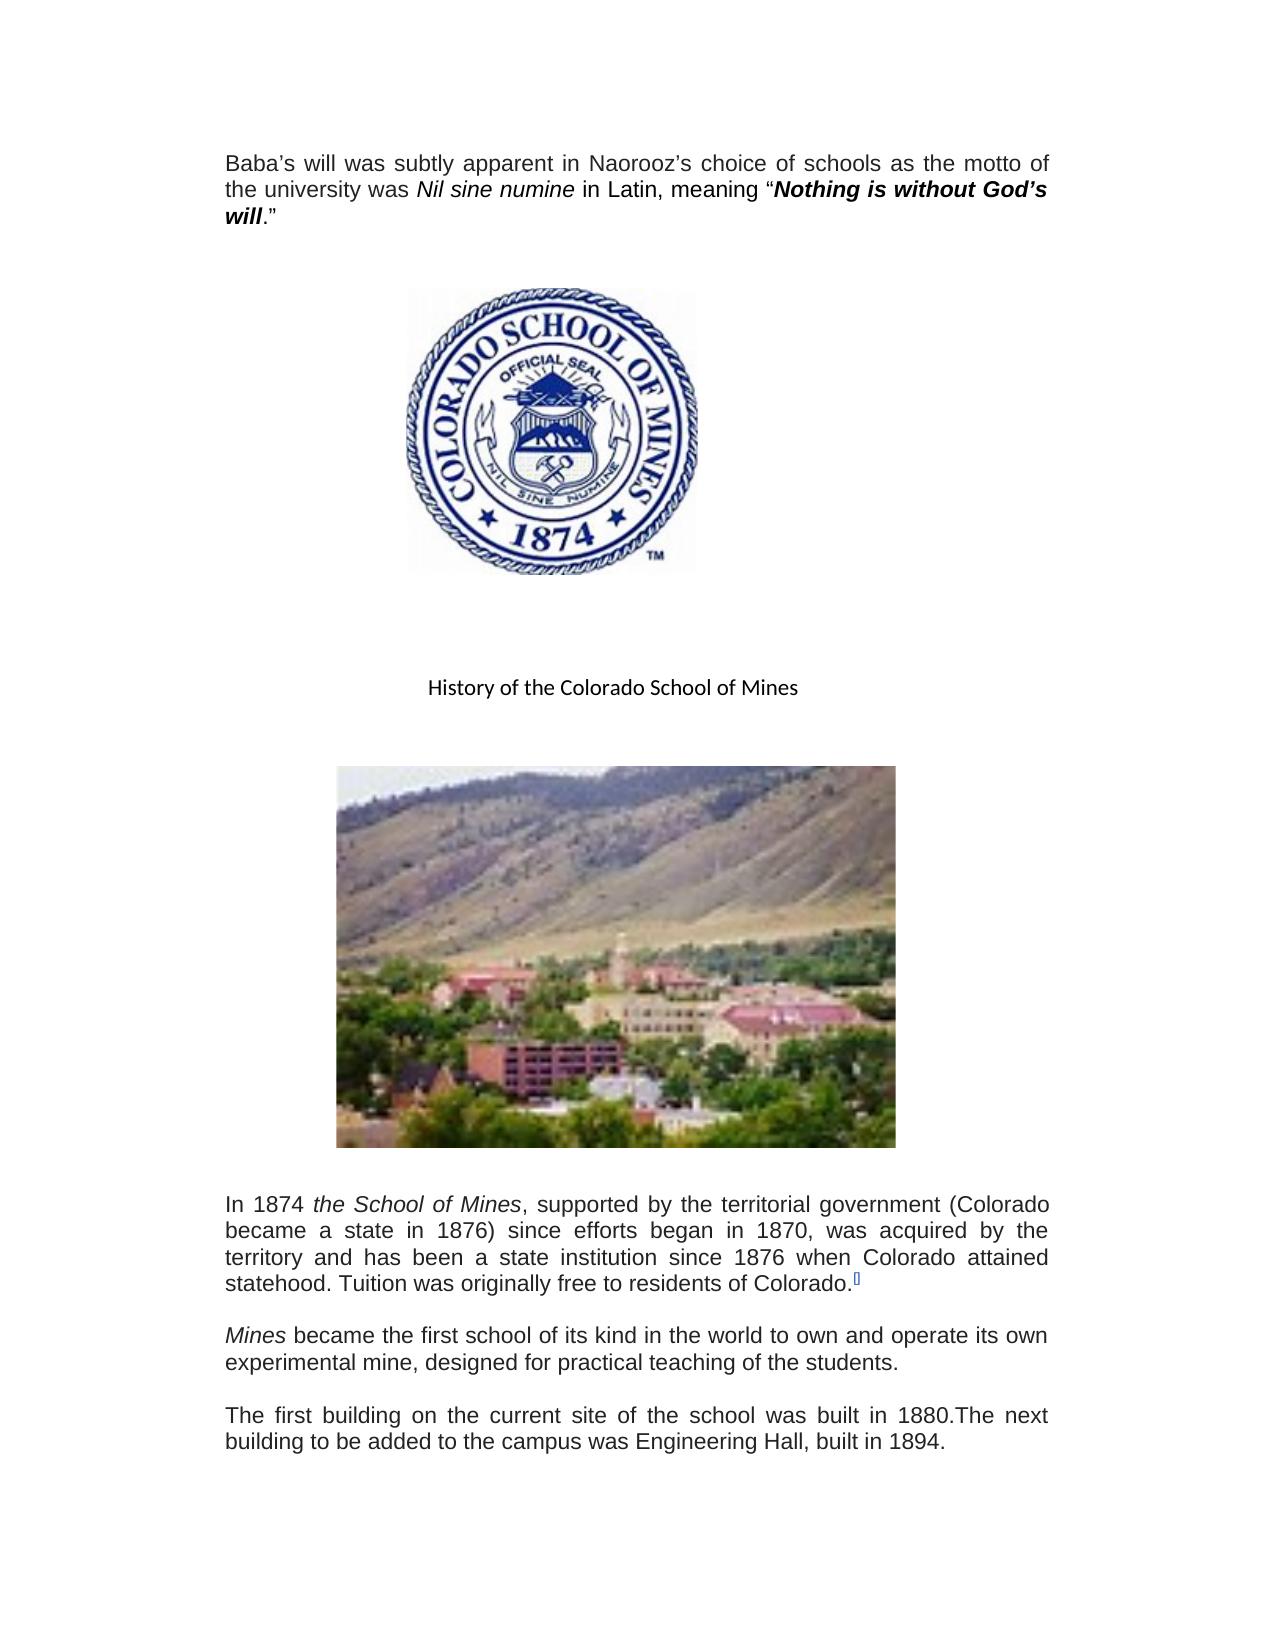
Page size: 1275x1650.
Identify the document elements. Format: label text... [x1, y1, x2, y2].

text In 1874 the School of Mines, supported by the territorial government (Colorado became a state in 1876) since efforts began in 1870, was acquired by the territory and has been a state institution since 1876 when Colorado attained statehood. Tuition was originally free to residents of Colorado.[] [225, 1191, 1050, 1296]
picture [406, 288, 698, 575]
text Baba’s will was subtly apparent in Naorooz’s choice of schools as the motto of the university was Nil sine numine in Latin, meaning “Nothing is without God’s will.” [225, 150, 1050, 229]
text History of the Colorado School of Mines [150, 673, 1125, 701]
text Mines became the first school of its kind in the world to own and operate its own experimental mine, designed for practical teaching of the students. [225, 1322, 1050, 1375]
text The first building on the current site of the school was built in 1880.The next building to be added to the campus was Engineering Hall, built in 1894. [225, 1402, 1050, 1454]
picture [336, 766, 896, 1148]
